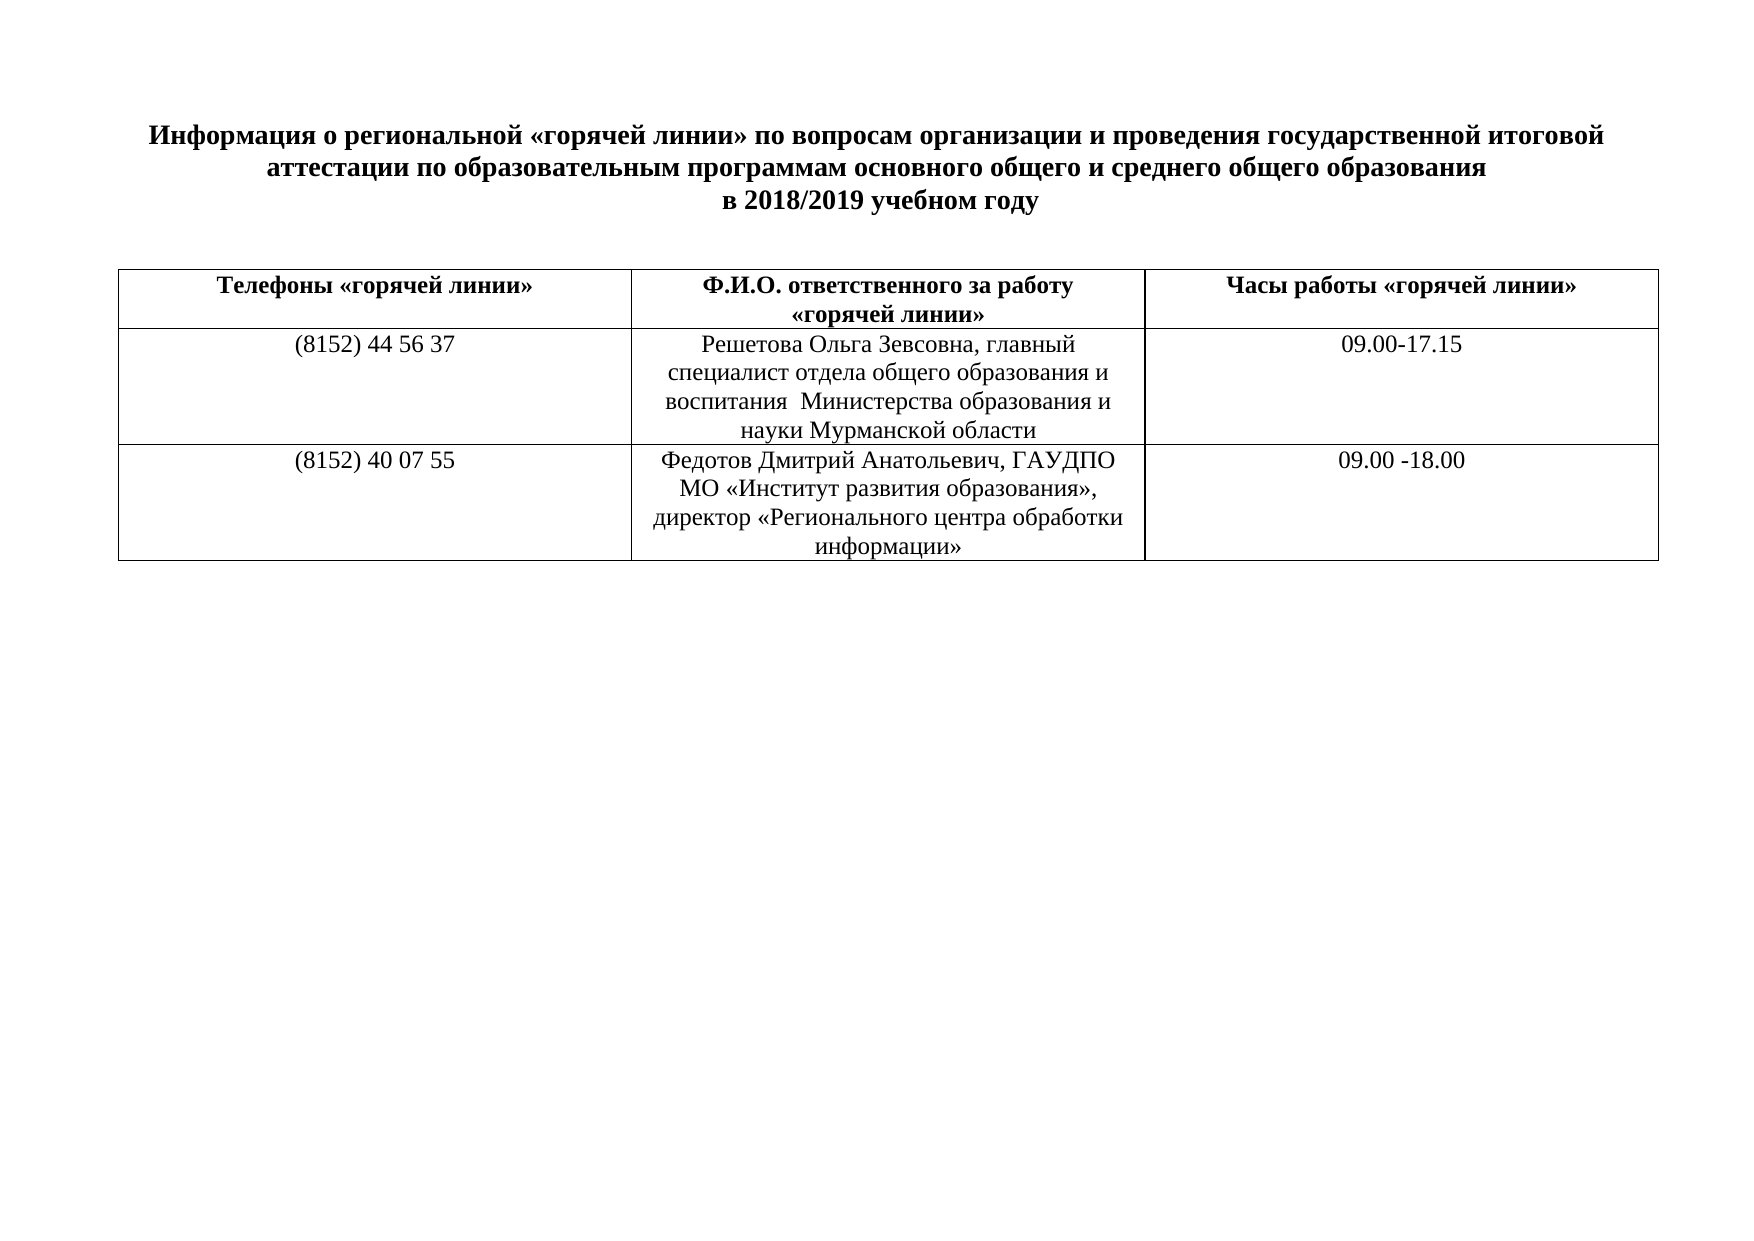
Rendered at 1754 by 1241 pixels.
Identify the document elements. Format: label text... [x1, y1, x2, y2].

table_header Ф.И.О. ответственного за работу «горячей линии» [632, 270, 1144, 328]
table_header Телефоны «горячей линии» [119, 270, 631, 328]
table_cell 09.00-17.15 [1146, 329, 1658, 444]
table_cell 09.00 -18.00 [1146, 445, 1658, 560]
text Информация о региональной «горячей линии» по вопросам организации и проведения государственной итоговой аттестации по образовательным программам основного общего и среднего общего образования [118, 118, 1636, 183]
text в 2018/2019 учебном году [118, 183, 1636, 215]
table_header Часы работы «горячей линии» [1146, 270, 1658, 328]
table_cell Решетова Ольга Зевсовна, главный специалист отдела общего образования и воспитания Министерства образования и науки Мурманской области [632, 329, 1144, 444]
table_cell (8152) 44 56 37 [119, 329, 631, 444]
table_cell Федотов Дмитрий Анатольевич, ГАУДПО МО «Институт развития образования», директор «Регионального центра обработки информации» [632, 445, 1144, 560]
table_cell (8152) 40 07 55 [119, 445, 631, 560]
